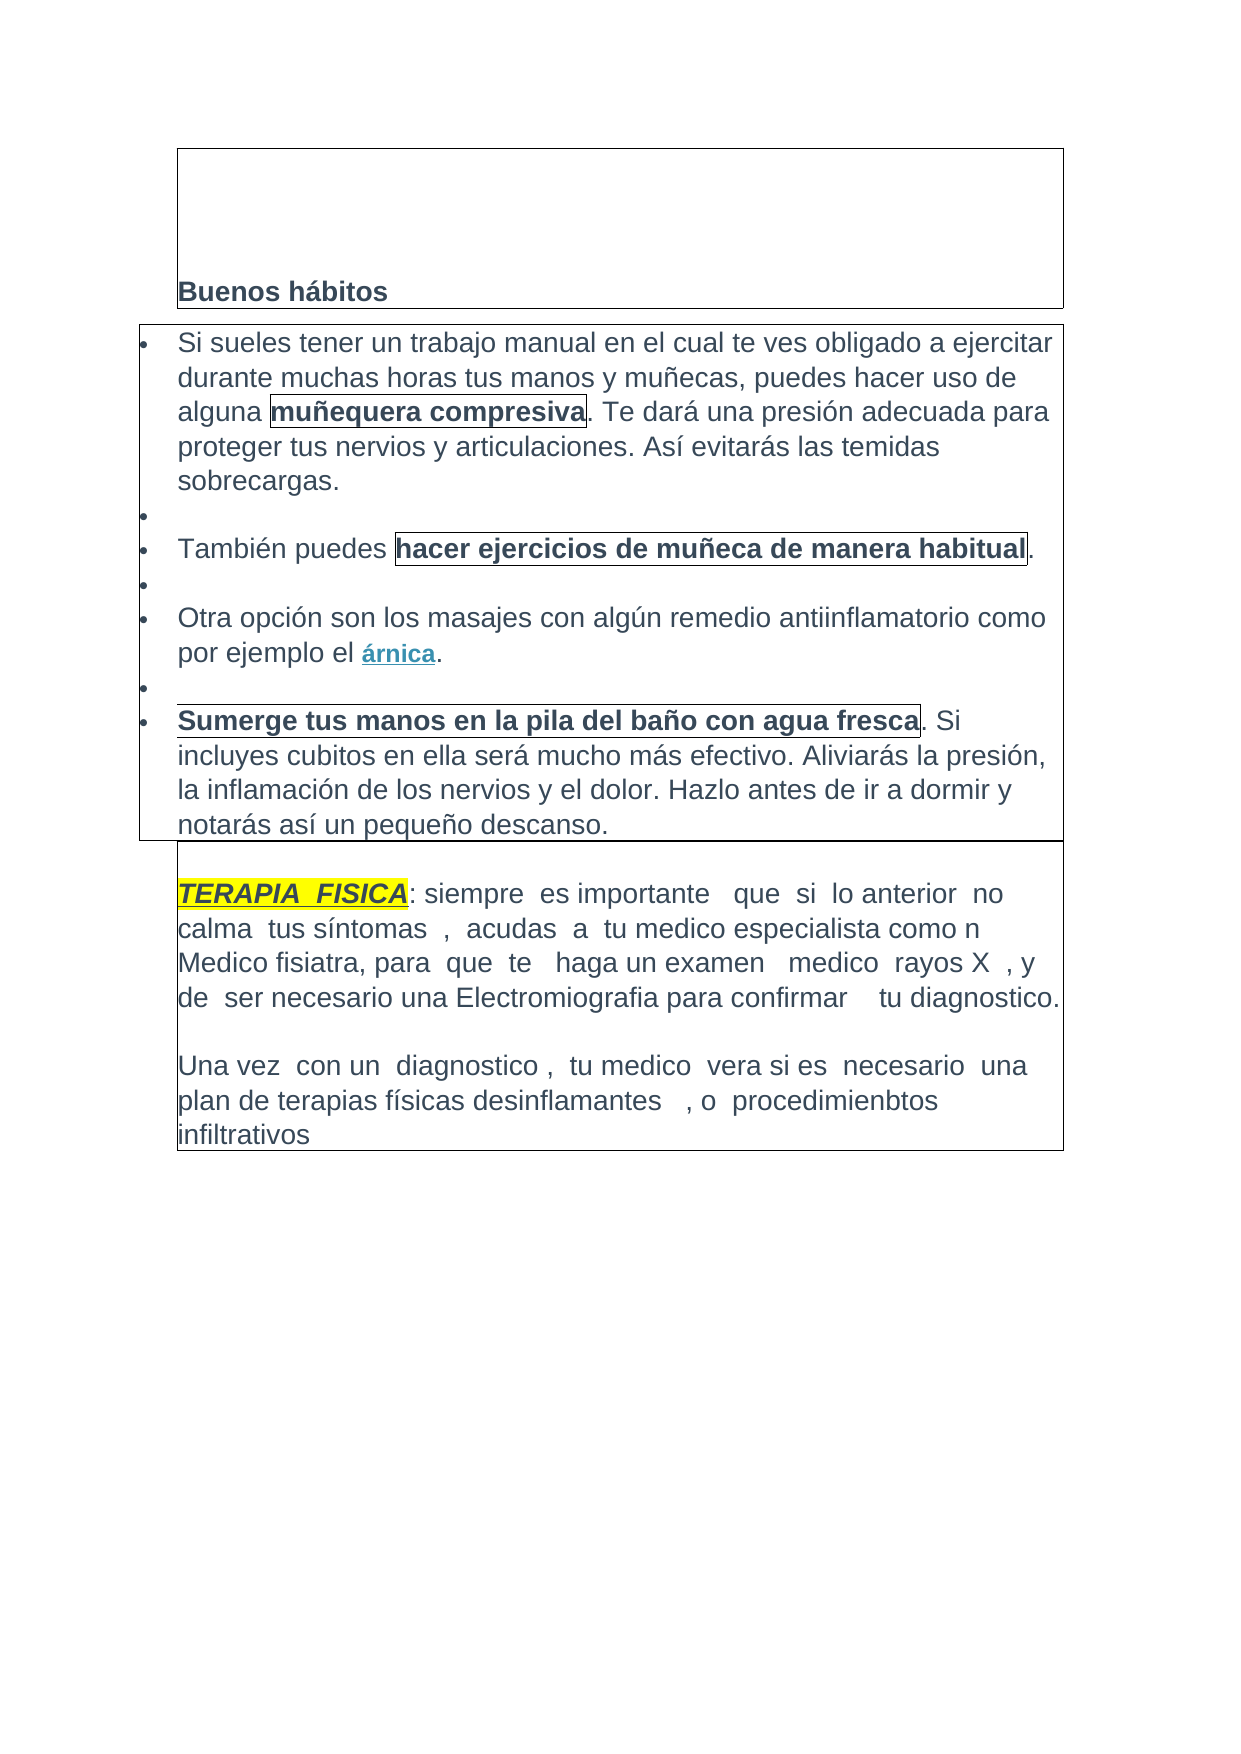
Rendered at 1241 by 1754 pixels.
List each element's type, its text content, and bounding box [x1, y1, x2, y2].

text TERAPIA FISICA: siempre es importante que si lo anterior no calma tus síntomas , acudas a tu medico especialista como n Medico fisiatra, para que te haga un examen medico rayos X , y de ser necesario una Electromiografia para confirmar tu diagnostico. [178, 876, 1063, 1013]
text Buenos hábitos [178, 275, 1063, 308]
list Si sueles tener un trabajo manual en el cual te ves obligado a ejercitar durante muchas horas tus manos y muñecas, puedes hacer uso de alguna muñequera compresiva. Te dará una presión adecuada para proteger tus nervios y articulaciones. Así evitarás las temidas sobrecargas. [140, 325, 1063, 496]
text Una vez con un diagnostico , tu medico vera si es necesario una plan de terapias físicas desinflamantes , o procedimienbtos infiltrativos [178, 1047, 1063, 1150]
list Otra opción son los masajes con algún remedio antiinflamatorio como por ejemplo el árnica. [140, 599, 1063, 668]
list Sumerge tus manos en la pila del baño con agua fresca. Si incluyes cubitos en ella será mucho más efectivo. Aliviarás la presión, la inflamación de los nervios y el dolor. Hazlo antes de ir a dormir y notarás así un pequeño descanso. [140, 702, 1063, 840]
list También puedes hacer ejercicios de muñeca de manera habitual. [140, 530, 1063, 564]
